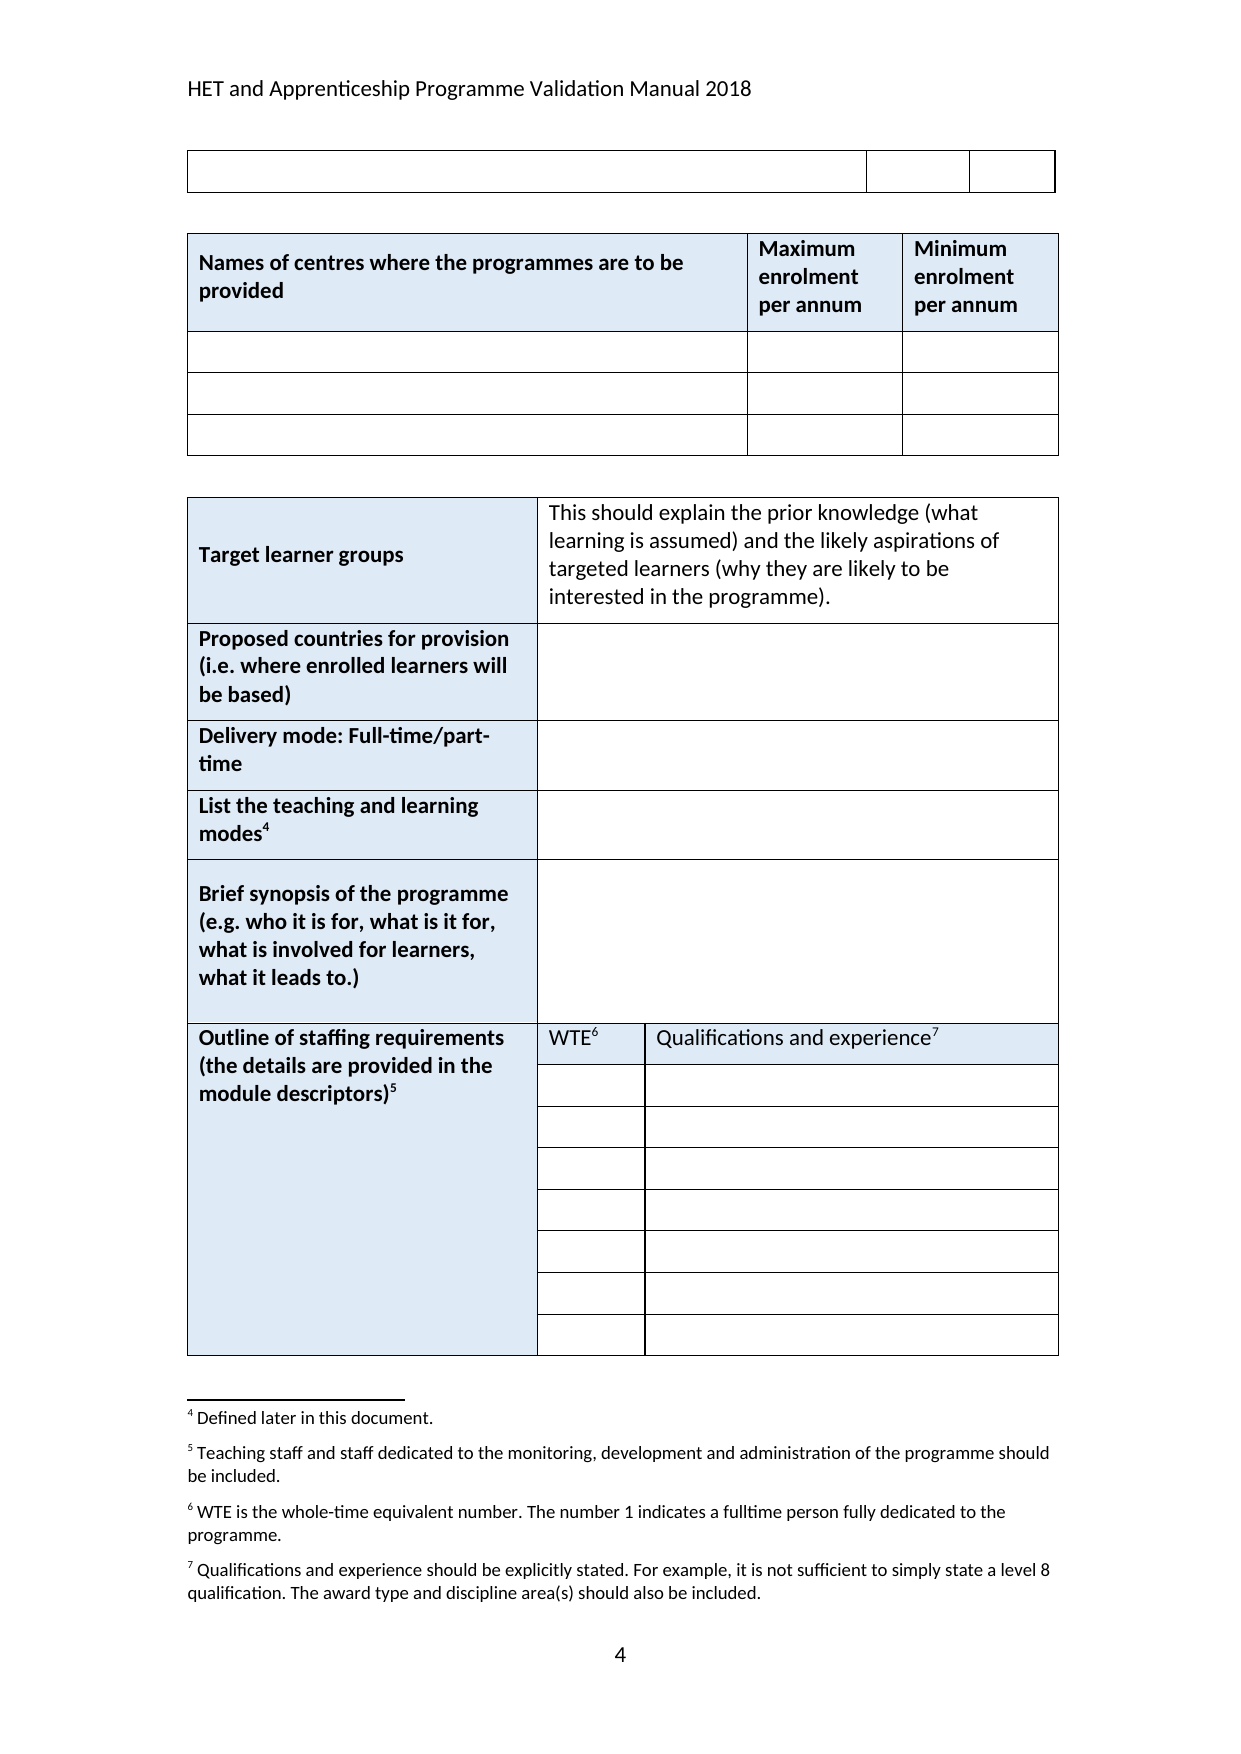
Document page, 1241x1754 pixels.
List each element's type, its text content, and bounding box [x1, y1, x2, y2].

table_cell Outline of staffing requirements (the details are provided in the module descriptors) [188, 1024, 537, 1355]
table_cell [538, 1315, 644, 1355]
table_cell [538, 1190, 644, 1230]
table_cell [646, 1273, 1058, 1313]
table_cell [903, 332, 1058, 372]
table_cell [538, 1065, 644, 1106]
table_cell [538, 624, 1058, 720]
table_cell Proposed countries for provision (i.e. where enrolled learners will be based) [188, 624, 537, 720]
table_cell [538, 860, 1058, 1022]
table_cell [903, 373, 1058, 414]
table_cell Brief synopsis of the programme (e.g. who it is for, what is it for, what is involved for learners, what it leads to.) [188, 860, 537, 1022]
table_header Target learner groups [188, 498, 537, 623]
table_cell [646, 1065, 1058, 1106]
table_cell [867, 151, 969, 192]
table_header Minimum enrolment per annum [903, 234, 1058, 331]
table_cell [538, 1107, 644, 1147]
table_cell [646, 1231, 1058, 1272]
table_cell [538, 791, 1058, 859]
table_cell [646, 1190, 1058, 1230]
table_cell [903, 415, 1058, 455]
table_cell [188, 373, 747, 414]
table_header This should explain the prior knowledge (what learning is assumed) and the likely aspirations of targeted learners (why they are likely to be interested in the programme). [538, 498, 1058, 623]
table_cell [748, 332, 902, 372]
table_cell [748, 415, 902, 455]
table_cell [646, 1148, 1058, 1189]
table_cell [646, 1107, 1058, 1147]
table_cell [538, 721, 1058, 790]
table_cell [538, 1273, 644, 1313]
table_cell List the teaching and learning modes [188, 791, 537, 859]
table_cell [538, 1148, 644, 1189]
table_cell Delivery mode: Full-time/part-time [188, 721, 537, 790]
table_cell [188, 332, 747, 372]
table_header Names of centres where the programmes are to be provided [188, 234, 747, 331]
table_cell [970, 151, 1054, 192]
table_cell [538, 1231, 644, 1272]
table_cell WTE [538, 1024, 644, 1064]
table_header Maximum enrolment per annum [748, 234, 902, 331]
table_cell [646, 1315, 1058, 1355]
table_cell [188, 151, 866, 192]
table_cell [748, 373, 902, 414]
table_cell [188, 415, 747, 455]
table_cell Qualifications and experience [646, 1024, 1058, 1064]
